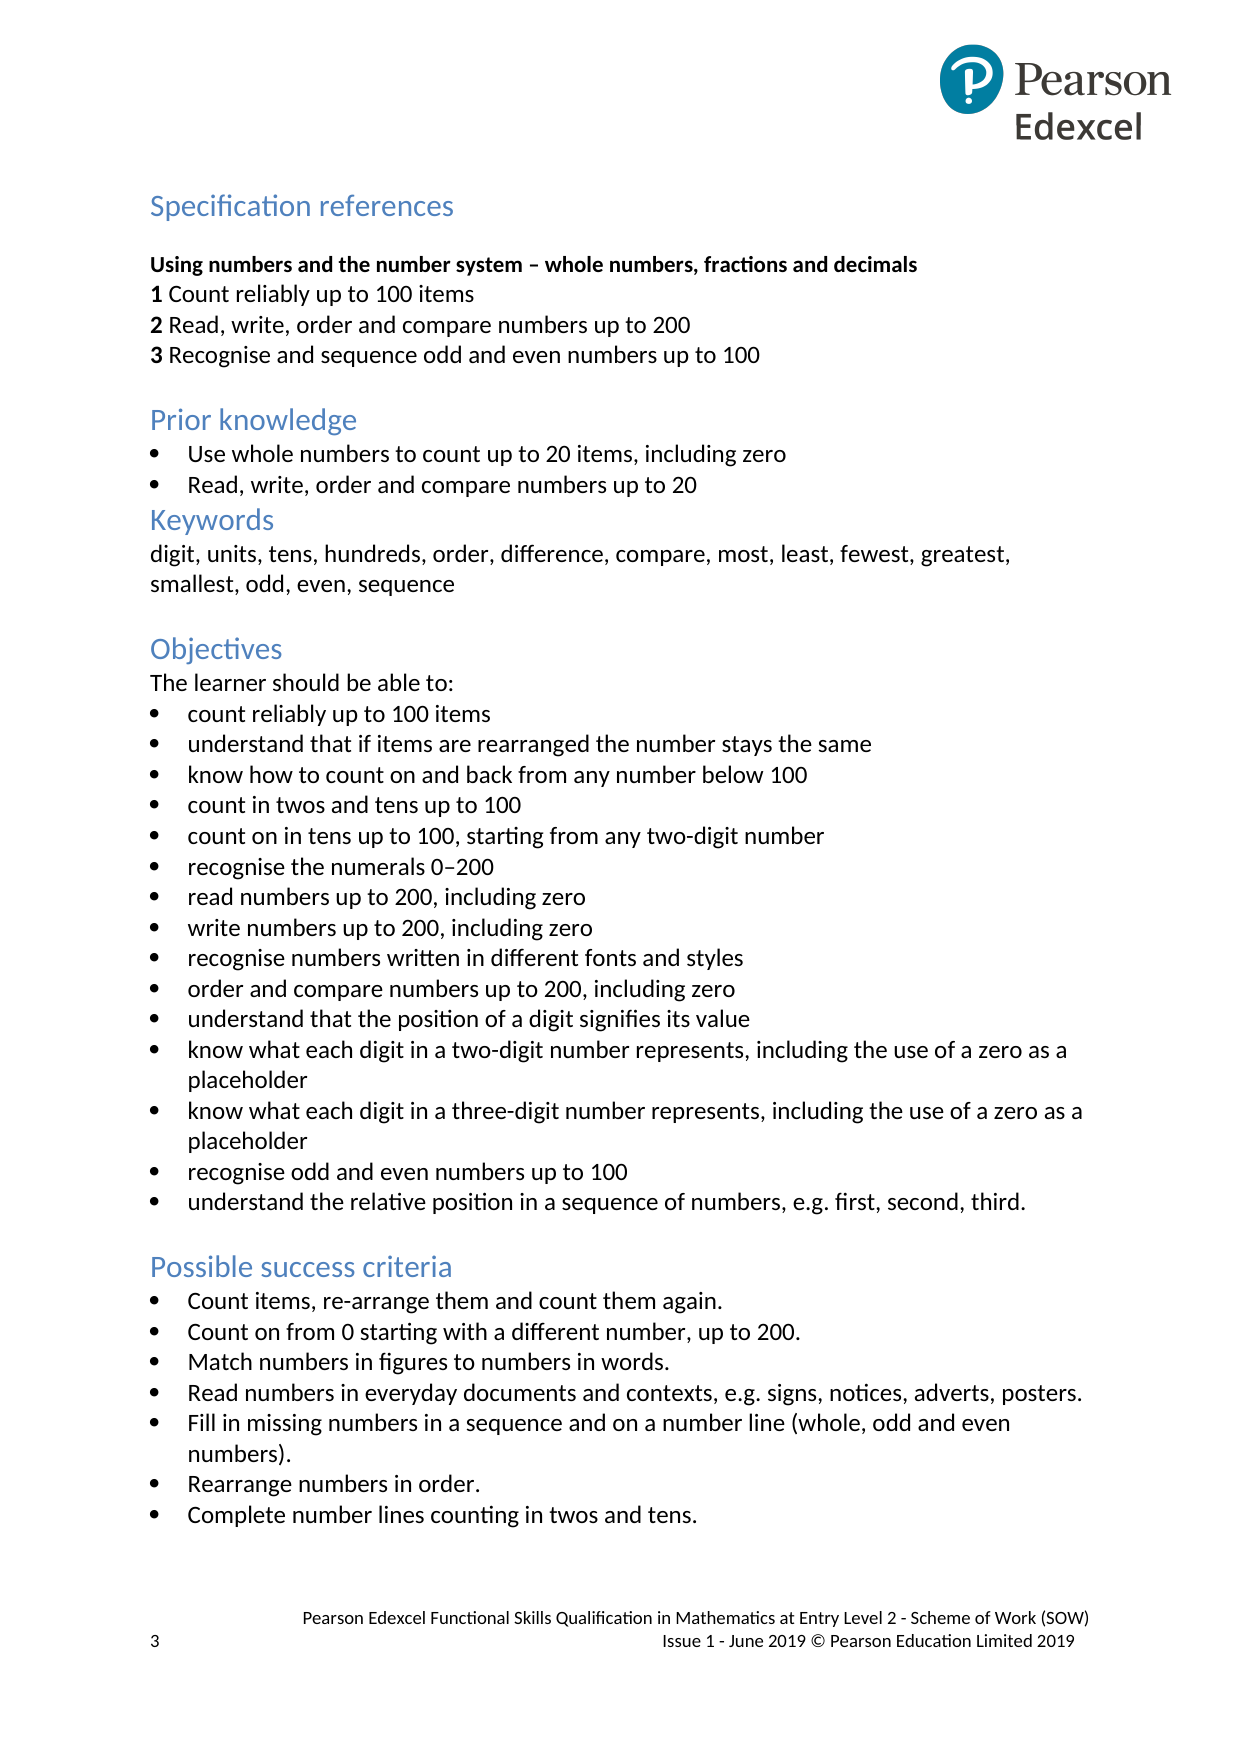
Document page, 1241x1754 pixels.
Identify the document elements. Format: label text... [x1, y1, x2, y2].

list know what each digit in a three-digit number represents, including the use of a zero as a placeholder [150, 1095, 1090, 1156]
list understand that the position of a digit signifies its value [150, 1003, 1090, 1034]
text 2 Read, write, order and compare numbers up to 200 [150, 309, 1090, 339]
list Fill in missing numbers in a sequence and on a number line (whole, odd and even numbers). [150, 1408, 1090, 1469]
list Match numbers in figures to numbers in words. [150, 1347, 1090, 1377]
list read numbers up to 200, including zero [150, 881, 1090, 912]
list understand the relative position in a sequence of numbers, e.g. first, second, third. [150, 1186, 1090, 1217]
text Specification references [150, 186, 1090, 224]
list Count on from 0 starting with a different number, up to 200. [150, 1316, 1090, 1347]
list Use whole numbers to count up to 20 items, including zero [150, 439, 1090, 469]
list Rearrange numbers in order. [150, 1469, 1090, 1499]
list Read, write, order and compare numbers up to 20 [150, 469, 1090, 500]
list order and compare numbers up to 200, including zero [150, 973, 1090, 1003]
list Complete number lines counting in twos and tens. [150, 1499, 1090, 1530]
list Read numbers in everyday documents and contexts, e.g. signs, notices, adverts, posters. [150, 1377, 1090, 1408]
text The learner should be able to: [150, 667, 1090, 698]
list know how to count on and back from any number below 100 [150, 759, 1090, 789]
text digit, units, tens, hundreds, order, difference, compare, most, least, fewest, greatest, smallest, odd, even, sequence [150, 538, 1090, 599]
list recognise odd and even numbers up to 100 [150, 1156, 1090, 1186]
list recognise numbers written in different fonts and styles [150, 942, 1090, 973]
list understand that if items are rearranged the number stays the same [150, 728, 1090, 759]
list write numbers up to 200, including zero [150, 912, 1090, 942]
list count on in tens up to 100, starting from any two-digit number [150, 820, 1090, 851]
list count in twos and tens up to 100 [150, 789, 1090, 820]
text Objectives [150, 629, 1090, 667]
list Count items, re-arrange them and count them again. [150, 1286, 1090, 1316]
list count reliably up to 100 items [150, 698, 1090, 728]
list recognise the numerals 0–200 [150, 851, 1090, 881]
text Prior knowledge [150, 401, 1090, 439]
text 1 Count reliably up to 100 items [150, 278, 1090, 309]
text 3 Recognise and sequence odd and even numbers up to 100 [150, 339, 1090, 370]
list know what each digit in a two-digit number represents, including the use of a zero as a placeholder [150, 1034, 1090, 1095]
text Keywords [150, 500, 1090, 538]
picture [929, 34, 1182, 150]
text Possible success criteria [150, 1247, 1090, 1286]
text Using numbers and the number system – whole numbers, fractions and decimals [150, 250, 1090, 278]
